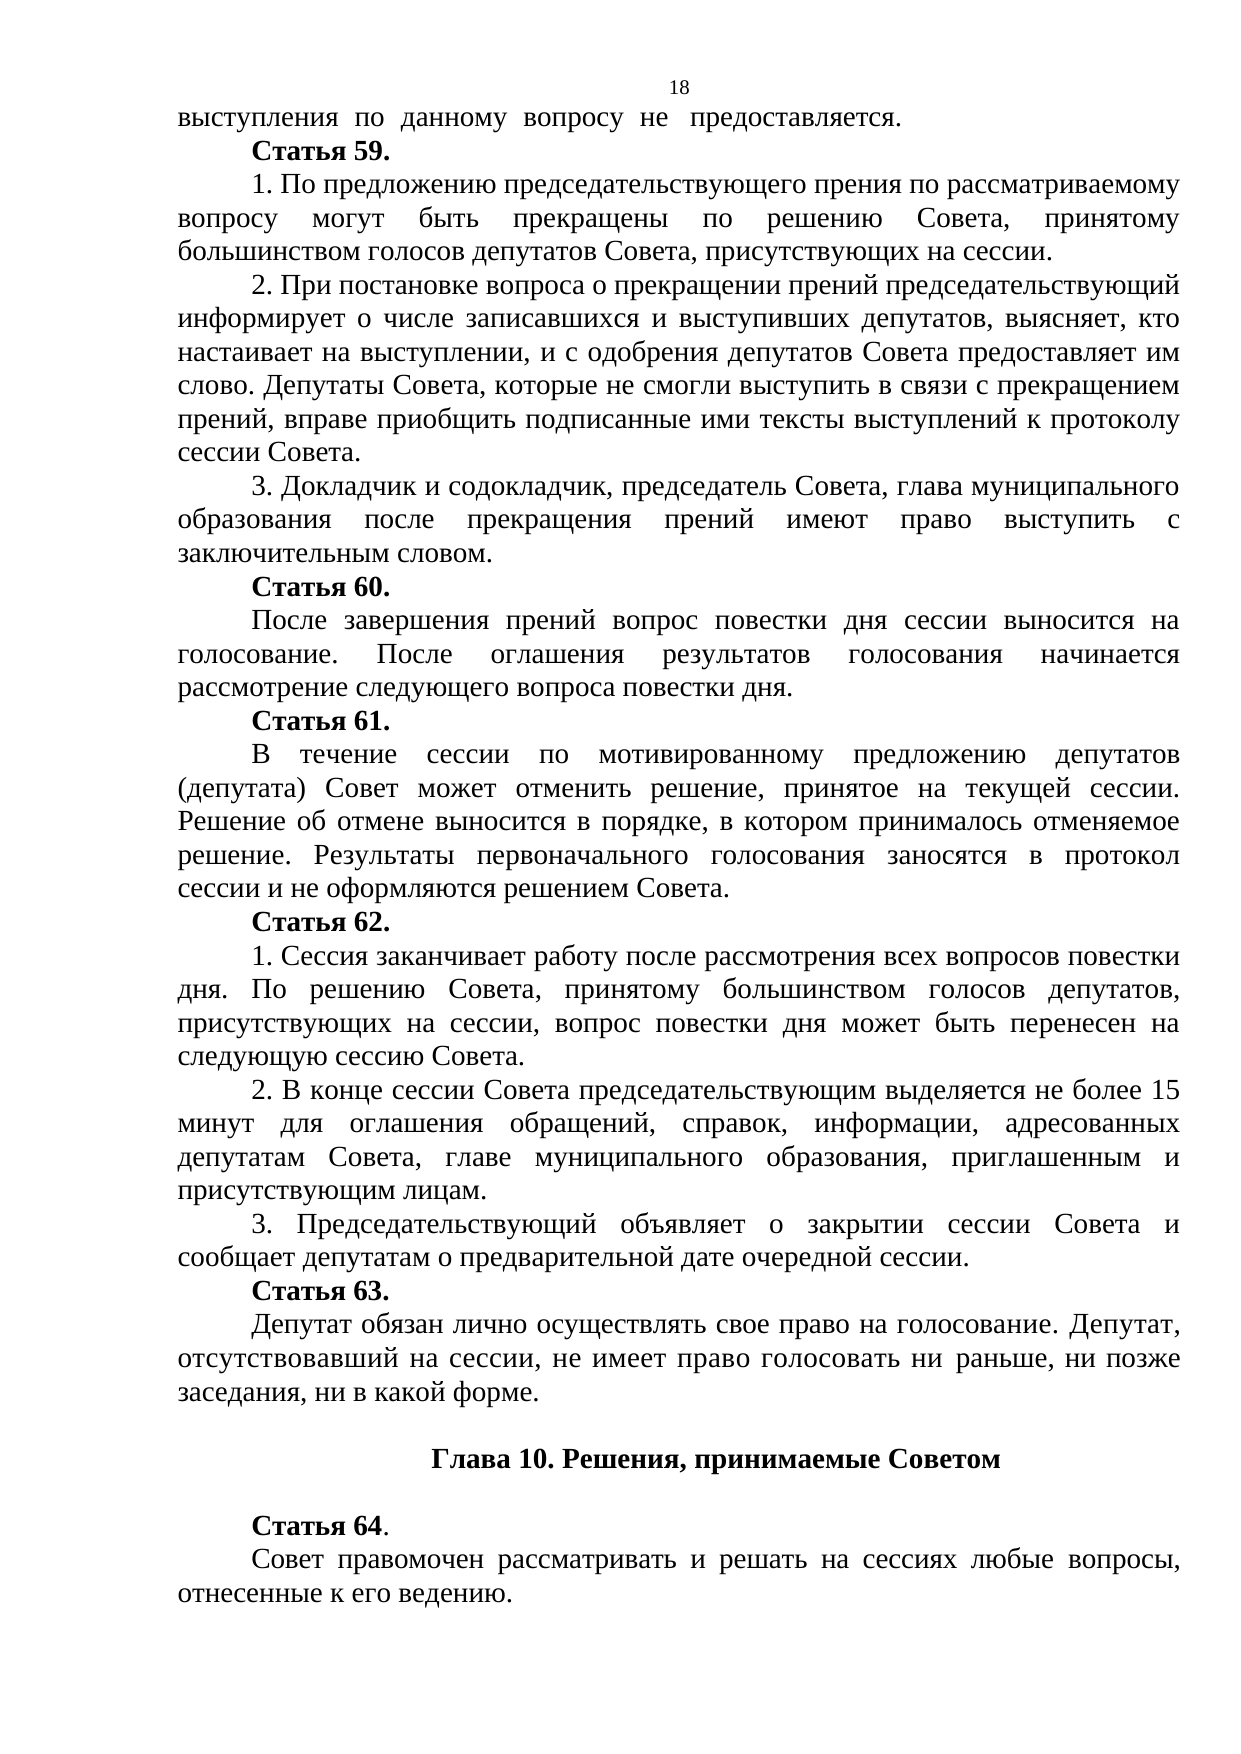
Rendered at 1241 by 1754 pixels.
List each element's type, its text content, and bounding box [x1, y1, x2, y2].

text Статья 60. [177, 569, 1181, 602]
text Совет правомочен рассматривать и решать на сессиях любые вопросы, отнесенные к его ведению. [177, 1541, 1181, 1608]
text Статья 59. [177, 133, 1181, 166]
text Статья 64. [177, 1508, 1181, 1541]
text 3. Докладчик и содокладчик, председатель Совета, глава муниципального образования после прекращения прений имеют право выступить с заключительным словом. [177, 468, 1181, 569]
text После завершения прений вопрос повестки дня сессии выносится на голосование. После оглашения результатов голосования начинается рассмотрение следующего вопроса повестки дня. [177, 602, 1181, 703]
text 2. В конце сессии Совета председательствующим выделяется не более 15 минут для оглашения обращений, справок, информации, адресованных депутатам Совета, главе муниципального образования, приглашенным и присутствующим лицам. [177, 1072, 1181, 1206]
text В течение сессии по мотивированному предложению депутатов (депутата) Совет может отменить решение, принятое на текущей сессии. Решение об отмене выносится в порядке, в котором принималось отменяемое решение. Результаты первоначального голосования заносятся в протокол сессии и не оформляются решением Совета. [177, 736, 1181, 904]
text Статья 63. [177, 1273, 1181, 1307]
text 1. По предложению председательствующего прения по рассматриваемому вопросу могут быть прекращены по решению Совета, принятому большинством голосов депутатов Совета, присутствующих на сессии. [177, 166, 1181, 267]
text 1. Сессия заканчивает работу после рассмотрения всех вопросов повестки дня. По решению Совета, принятому большинством голосов депутатов, присутствующих на сессии, вопрос повестки дня может быть перенесен на следующую сессию Совета. [177, 938, 1181, 1072]
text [177, 99, 1181, 133]
text Статья 62. [177, 904, 1181, 938]
text 3. Председательствующий объявляет о закрытии сессии Совета и сообщает депутатам о предварительной дате очередной сессии. [177, 1206, 1181, 1273]
text 2. При постановке вопроса о прекращении прений председательствующий информирует о числе записавшихся и выступивших депутатов, выясняет, кто настаивает на выступлении, и с одобрения депутатов Совета предоставляет им слово. Депутаты Совета, которые не смогли выступить в связи с прекращением прений, вправе приобщить подписанные ими тексты выступлений к протоколу сессии Совета. [177, 267, 1181, 468]
text Депутат обязан лично осуществлять свое право на голосование. Депутат, отсутствовавший на сессии, не имеет право голосовать ни раньше, ни позже заседания, ни в какой форме. [177, 1307, 1181, 1407]
text Глава 10. Решения, принимаемые Советом [177, 1441, 1181, 1474]
text Статья 61. [177, 703, 1181, 736]
